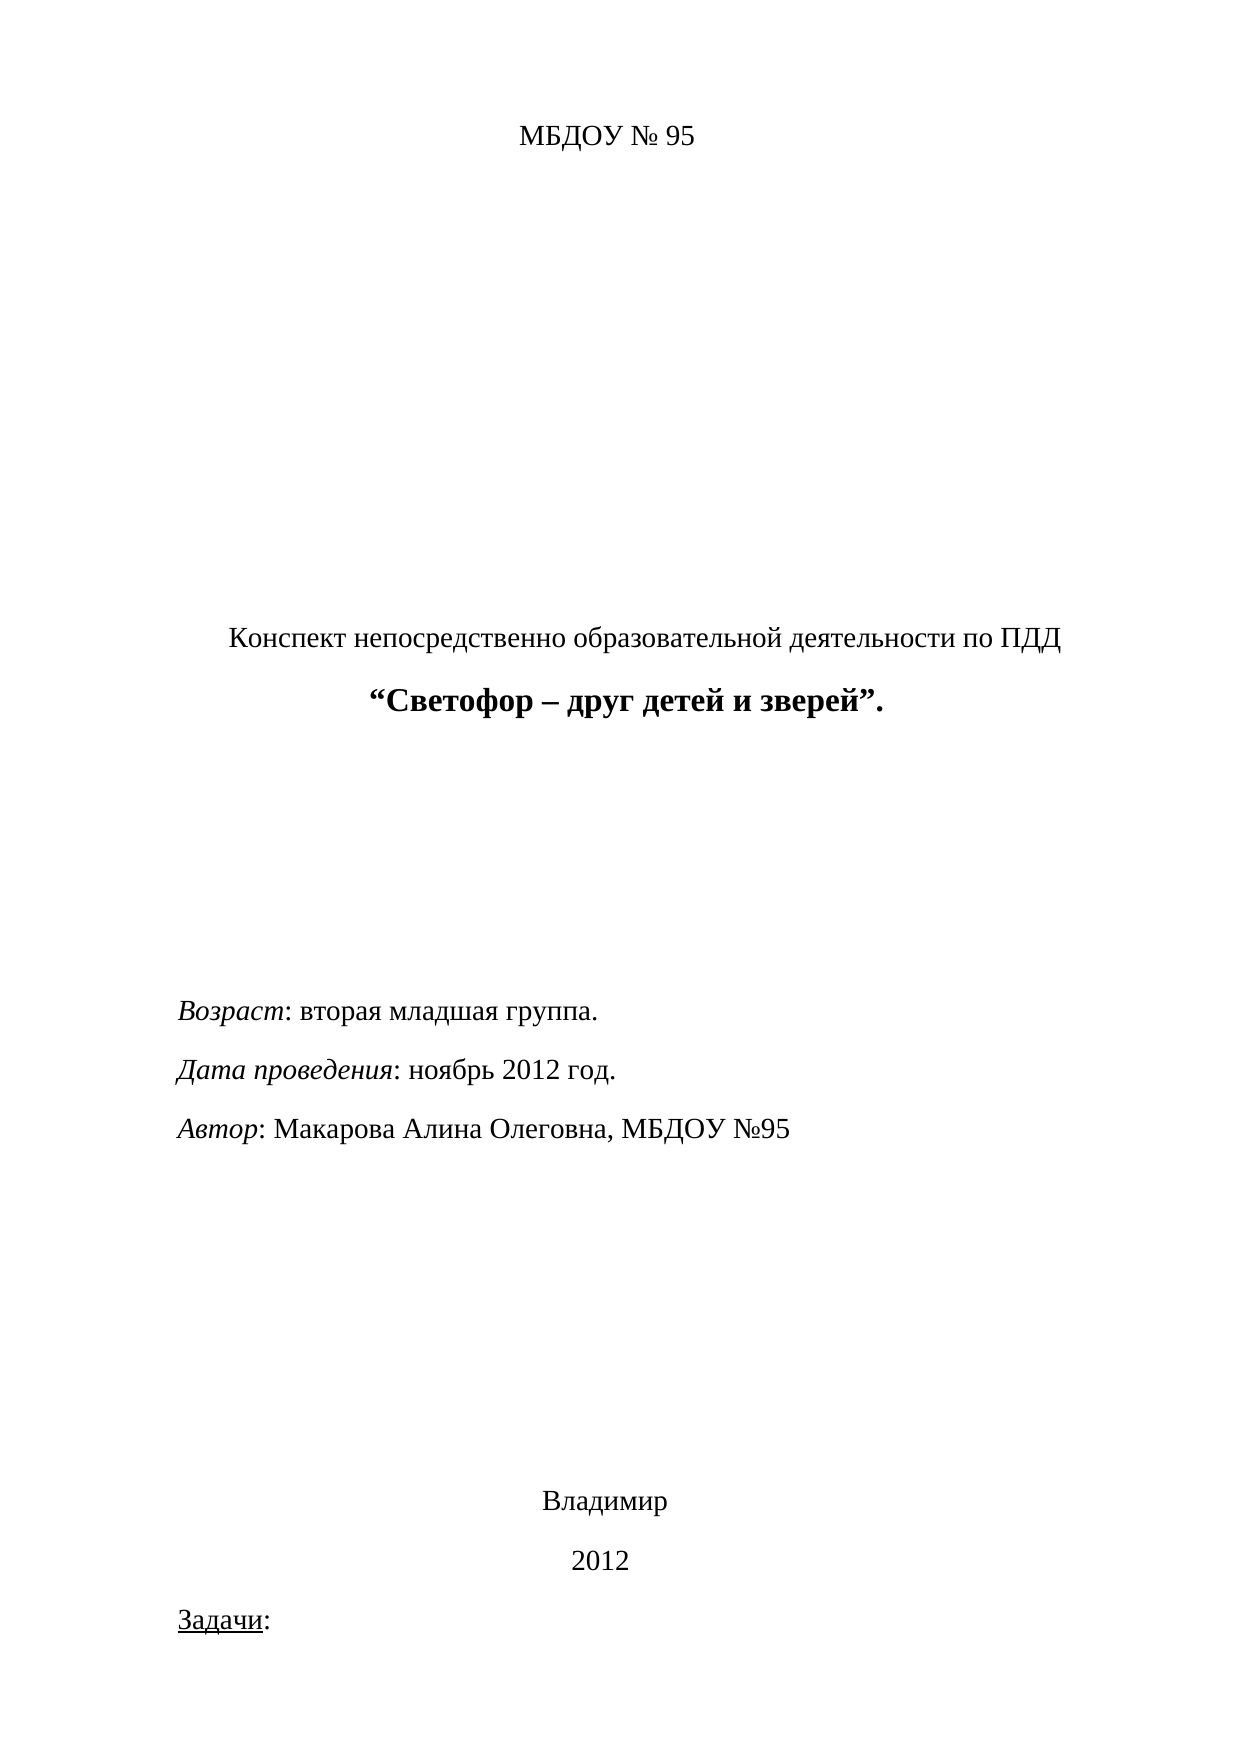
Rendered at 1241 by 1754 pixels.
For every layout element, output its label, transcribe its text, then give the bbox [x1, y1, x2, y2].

text Возраст: вторая младшая группа. [177, 993, 1152, 1026]
text МБДОУ № 95 [177, 118, 1152, 152]
text Задачи: [177, 1602, 1152, 1636]
text Конспект непосредственно образовательной деятельности по ПДД [177, 621, 1152, 654]
text Владимир [177, 1483, 1152, 1517]
text 2012 [177, 1543, 1152, 1576]
text Дата проведения: ноябрь 2012 год. [177, 1052, 1152, 1086]
text “Светофор – друг детей и зверей”. [177, 680, 1152, 718]
text Автор: Макарова Алина Олеговна, МБДОУ №95 [177, 1111, 1152, 1145]
